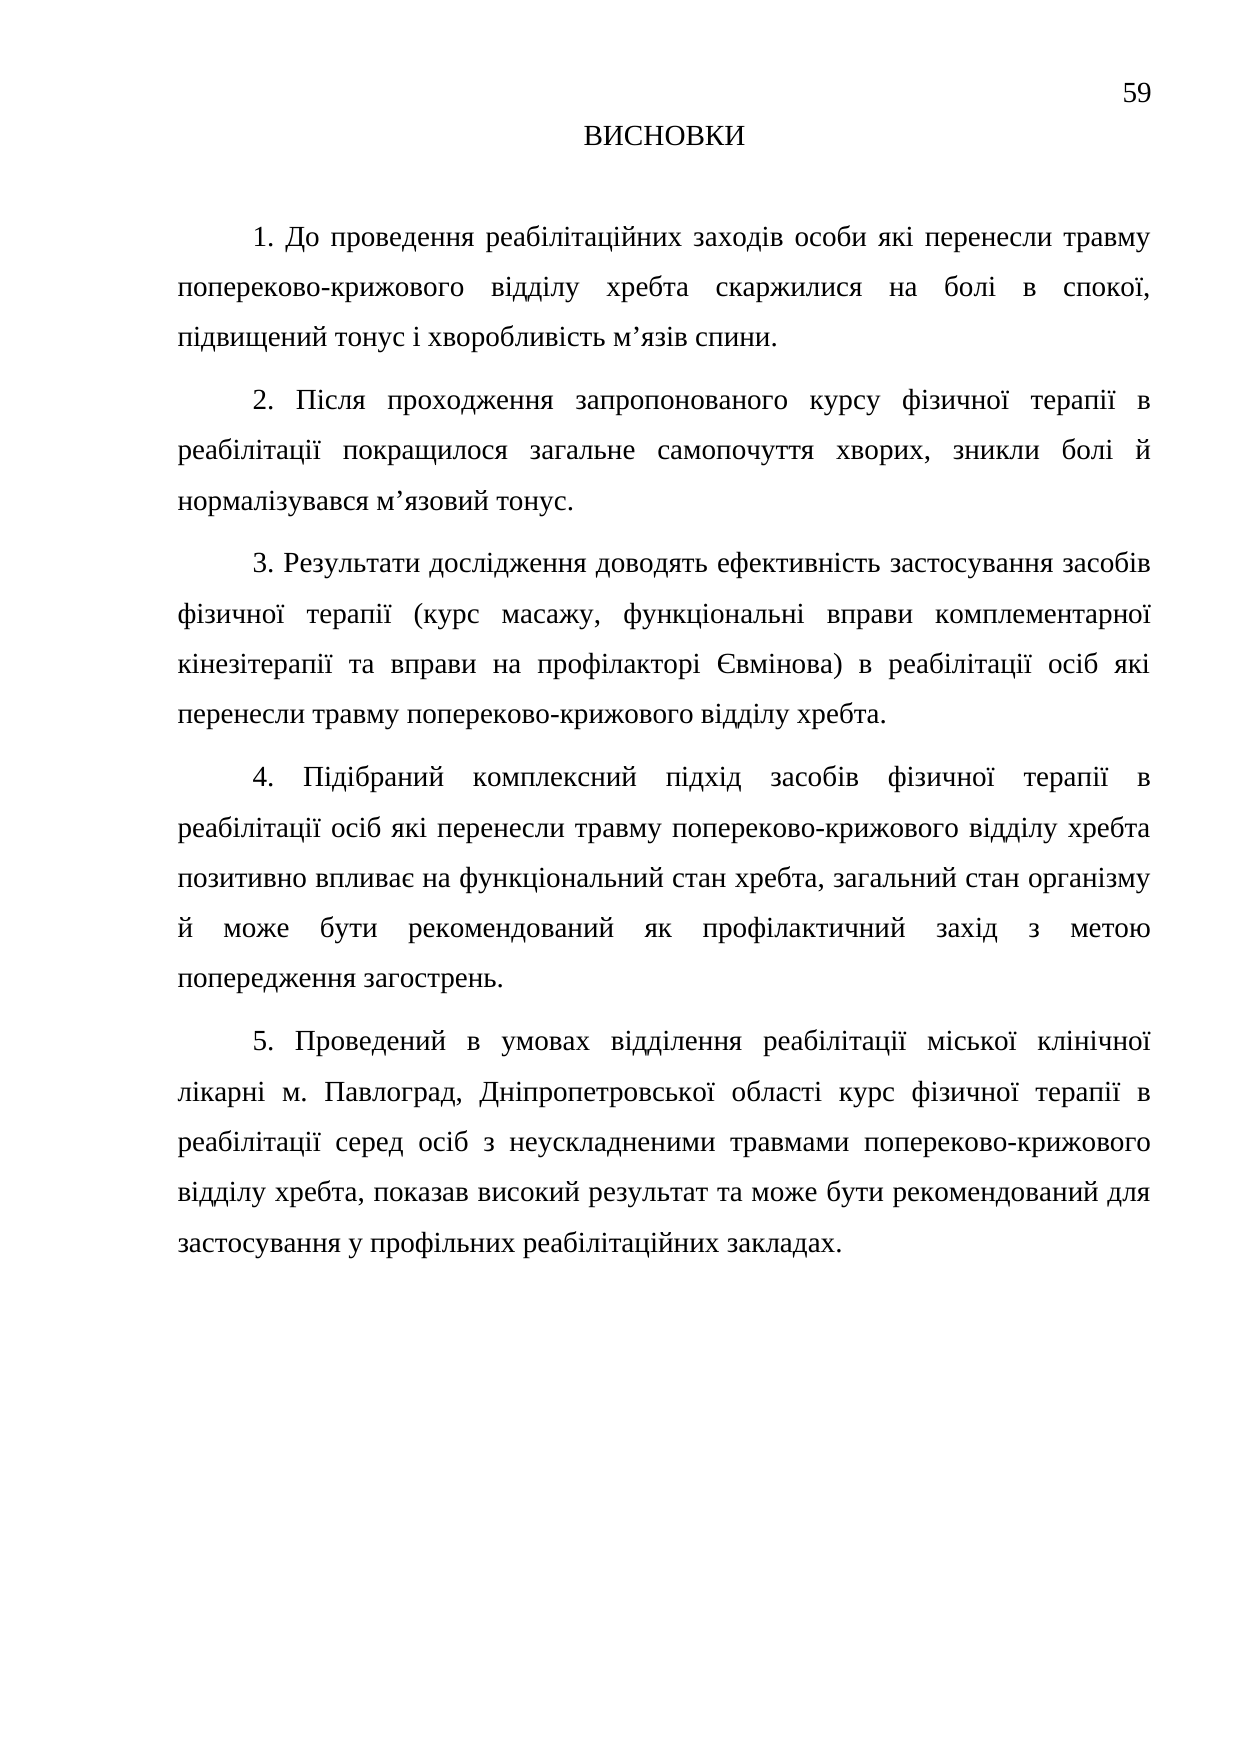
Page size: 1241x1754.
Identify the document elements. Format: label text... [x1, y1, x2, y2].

text 5. Проведений в умовах відділення реабілітації міської клінічної лікарні м. Павлоград, Дніпропетровської області курс фізичної терапії в реабілітації серед осіб з неускладненими травмами попереково-крижового відділу хребта, показав високий результат та може бути рекомендований для застосування у профільних реабілітаційних закладах. [177, 1023, 1152, 1258]
text 4. Підібраний комплексний підхід засобів фізичної терапії в реабілітації осіб які перенесли травму попереково-крижового відділу хребта позитивно впливає на функціональний стан хребта, загальний стан організму й може бути рекомендований як профілактичний захід з метою попередження загострень. [177, 759, 1152, 994]
text 3. Результати дослідження доводять ефективність застосування засобів фізичної терапії (курс масажу, функціональні вправи комплементарної кінезітерапії та вправи на профілакторі Євмінова) в реабілітації осіб які перенесли травму попереково-крижового відділу хребта. [177, 546, 1152, 730]
text ВИСНОВКИ [177, 118, 1152, 152]
text 1. До проведення реабілітаційних заходів особи які перенесли травму попереково-крижового відділу хребта скаржилися на болі в спокої, підвищений тонус і хворобливість м’язів спини. [177, 219, 1152, 353]
text 2. Після проходження запропонованого курсу фізичної терапії в реабілітації покращилося загальне самопочуття хворих, зникли болі й нормалізувався м’язовий тонус. [177, 382, 1152, 516]
